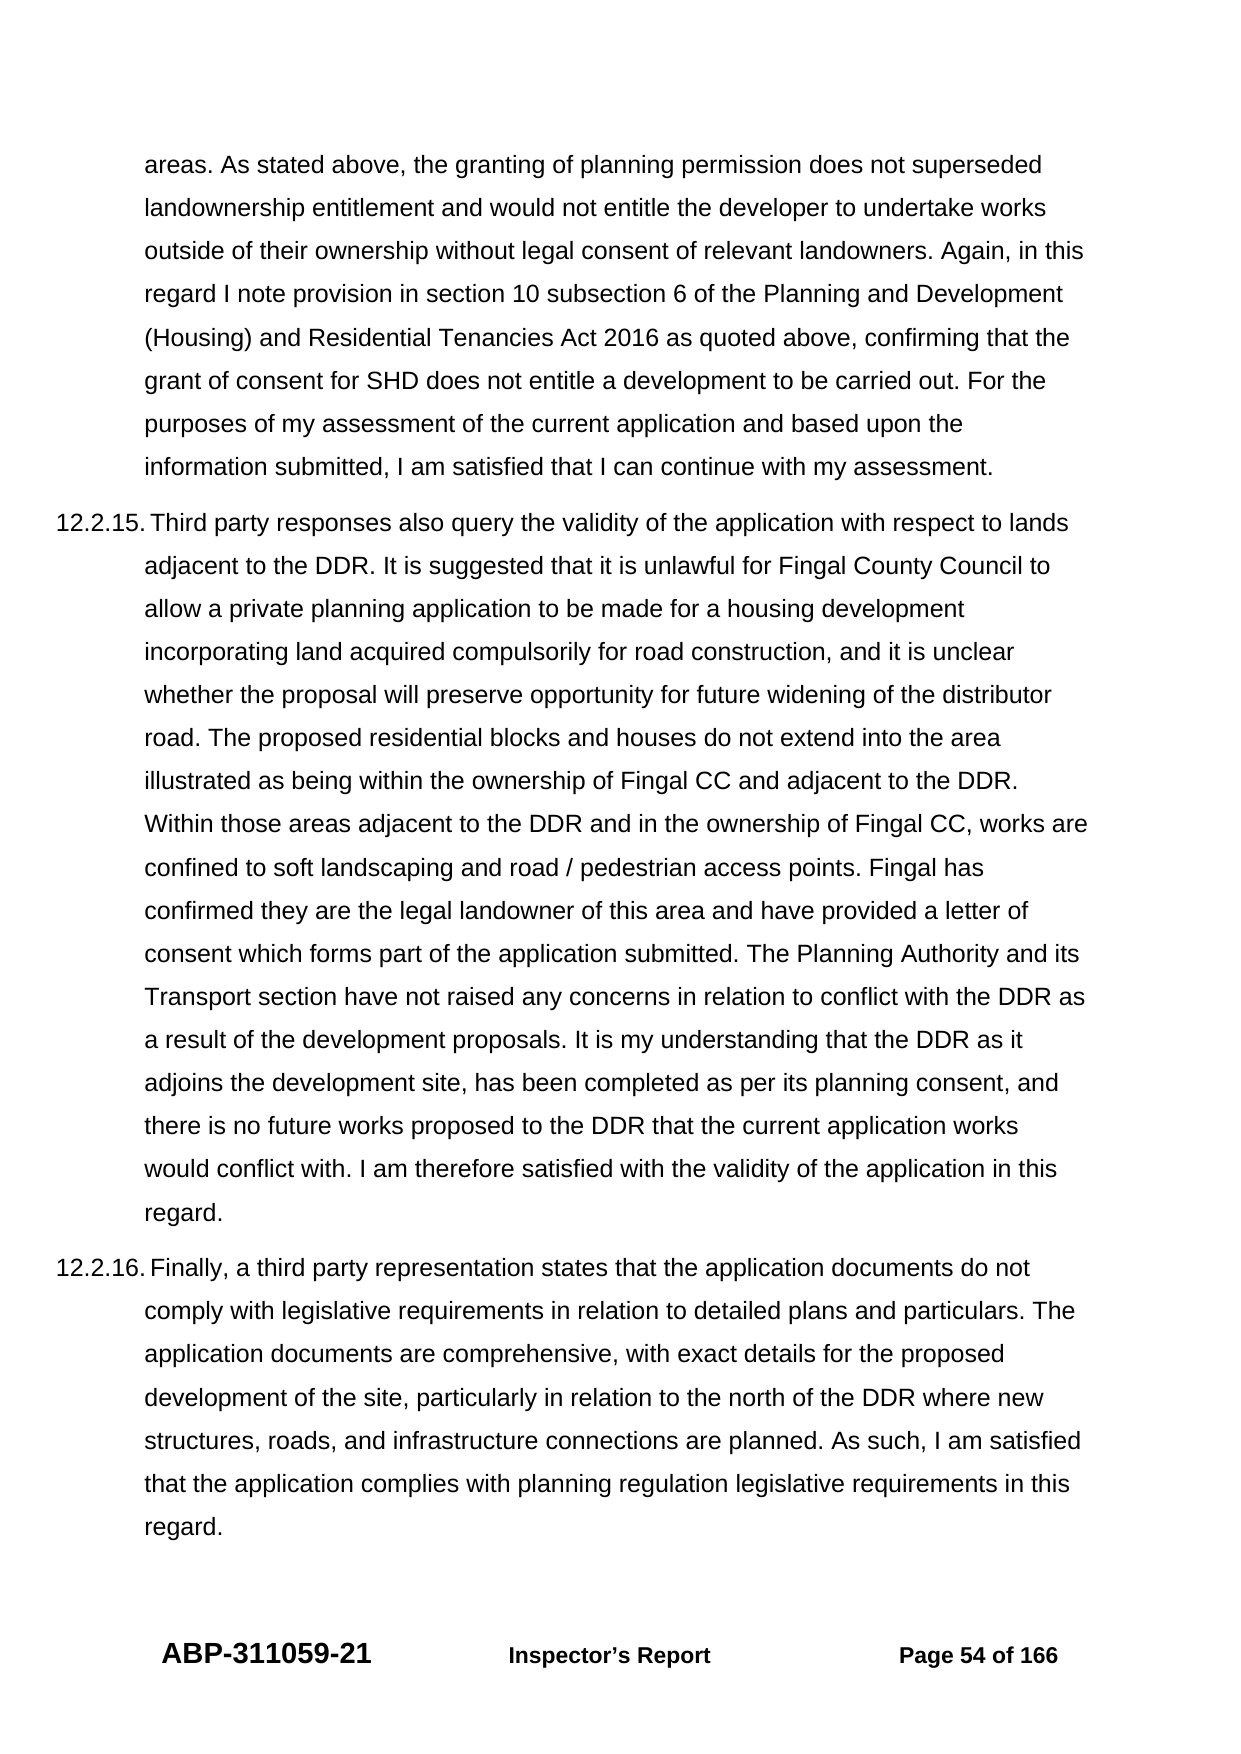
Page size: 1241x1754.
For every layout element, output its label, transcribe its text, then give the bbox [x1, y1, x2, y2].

text Third party responses also query the validity of the application with respect to lands adjacent to the DDR. It is suggested that it is unlawful for Fingal County Council to allow a private planning application to be made for a housing development incorporating land acquired compulsorily for road construction, and it is unclear whether the proposal will preserve opportunity for future widening of the distributor road. The proposed residential blocks and houses do not extend into the area illustrated as being within the ownership of Fingal CC and adjacent to the DDR. Within those areas adjacent to the DDR and in the ownership of Fingal CC, works are confined to soft landscaping and road / pedestrian access points. Fingal has confirmed they are the legal landowner of this area and have provided a letter of consent which forms part of the application submitted. The Planning Authority and its Transport section have not raised any concerns in relation to conflict with the DDR as a result of the development proposals. It is my understanding that the DDR as it adjoins the development site, has been completed as per its planning consent, and there is no future works proposed to the DDR that the current application works would conflict with. I am therefore satisfied with the validity of the application in this regard. [56, 507, 1090, 1226]
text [56, 150, 1090, 481]
text Finally, a third party representation states that the application documents do not comply with legislative requirements in relation to detailed plans and particulars. The application documents are comprehensive, with exact details for the proposed development of the site, particularly in relation to the north of the DDR where new structures, roads, and infrastructure connections are planned. As such, I am satisfied that the application complies with planning regulation legislative requirements in this regard. [56, 1253, 1090, 1541]
